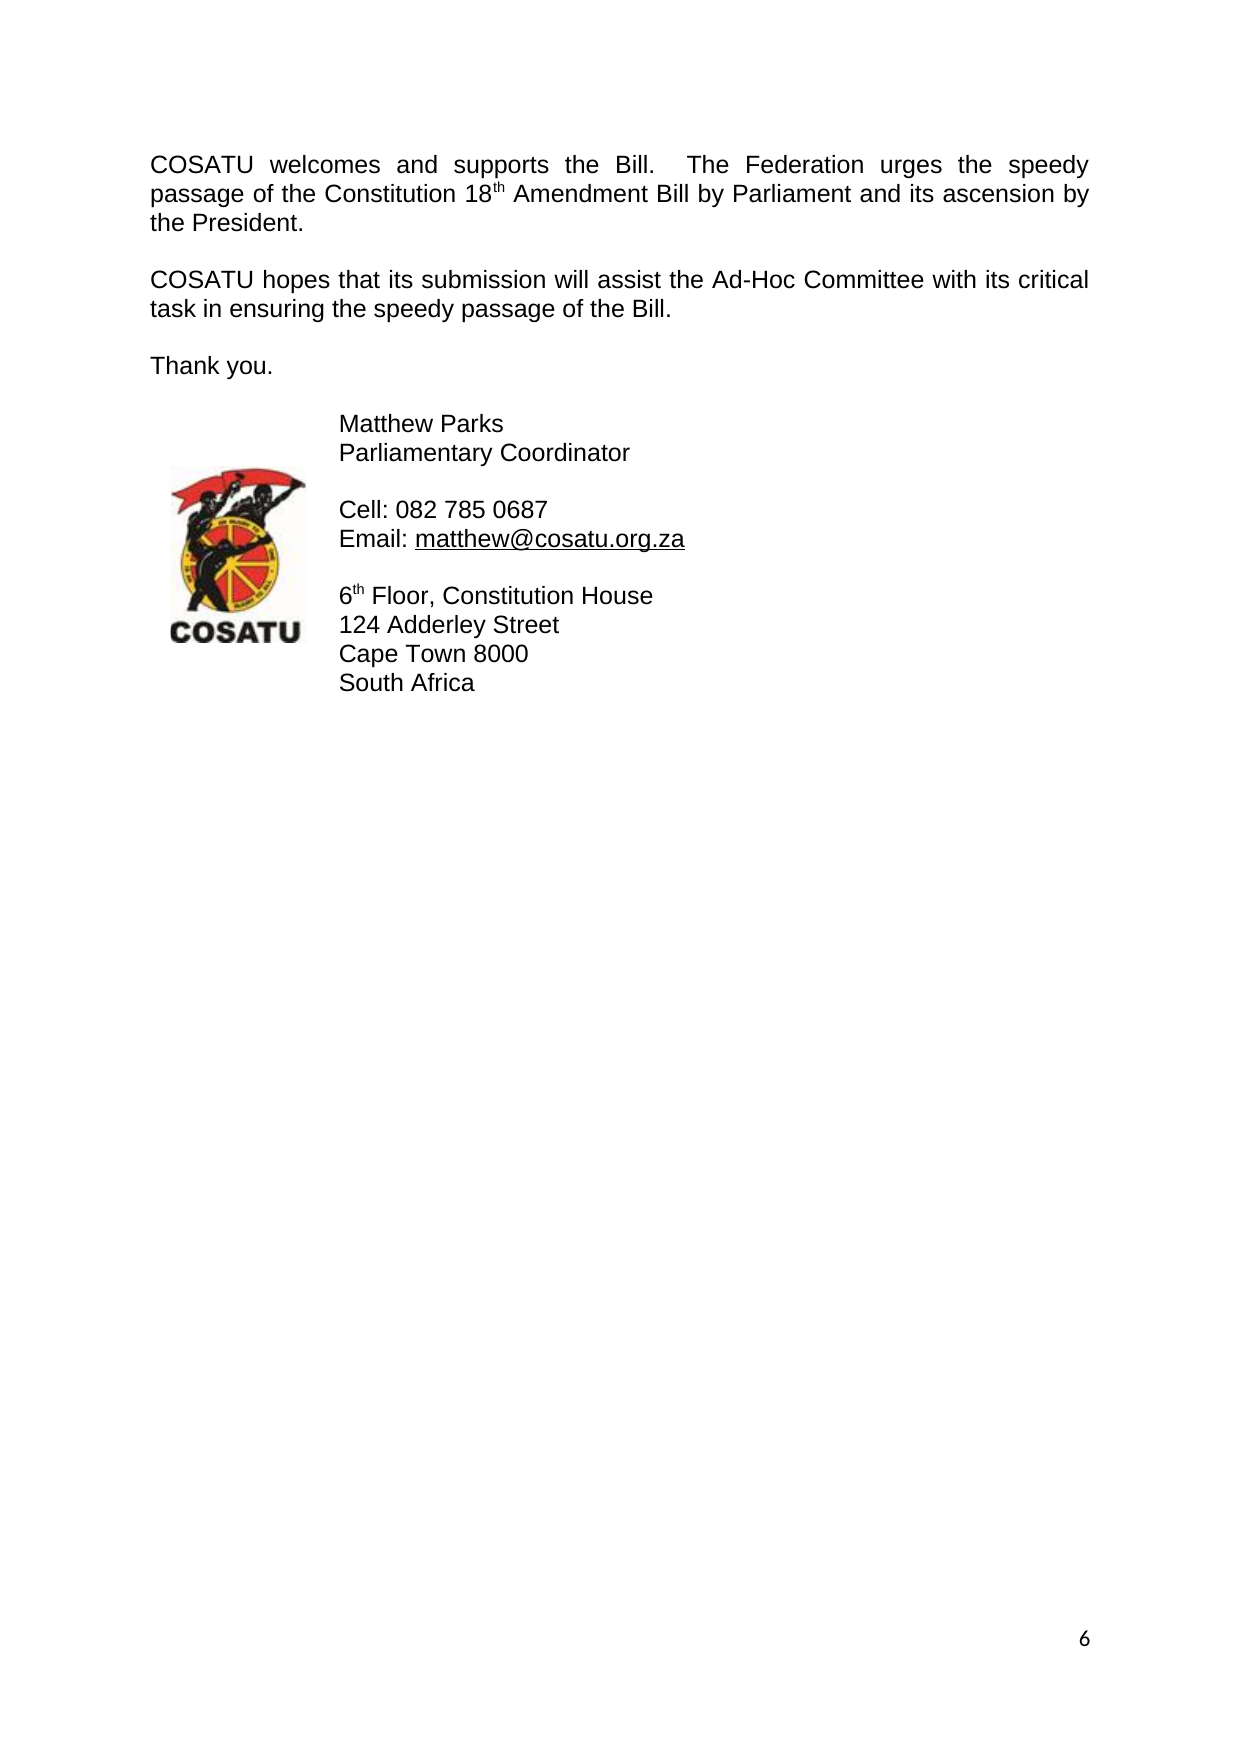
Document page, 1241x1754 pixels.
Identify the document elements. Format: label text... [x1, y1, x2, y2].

table_header [150, 380, 327, 696]
table_header Matthew Parks Parliamentary Coordinator Cell: 082 785 0687 Email: matthew@cosatu.org.za 6th Floor, Constitution House 124 Adderley Street Cape Town 8000 South Africa [327, 380, 725, 696]
text COSATU welcomes and supports the Bill. The Federation urges the speedy passage of the Constitution 18th Amendment Bill by Parliament and its ascension by the President. [150, 150, 1090, 236]
picture [170, 466, 307, 643]
text COSATU hopes that its submission will assist the Ad-Hoc Committee with its critical task in ensuring the speedy passage of the Bill. [150, 265, 1090, 322]
text Thank you. [150, 351, 1090, 380]
